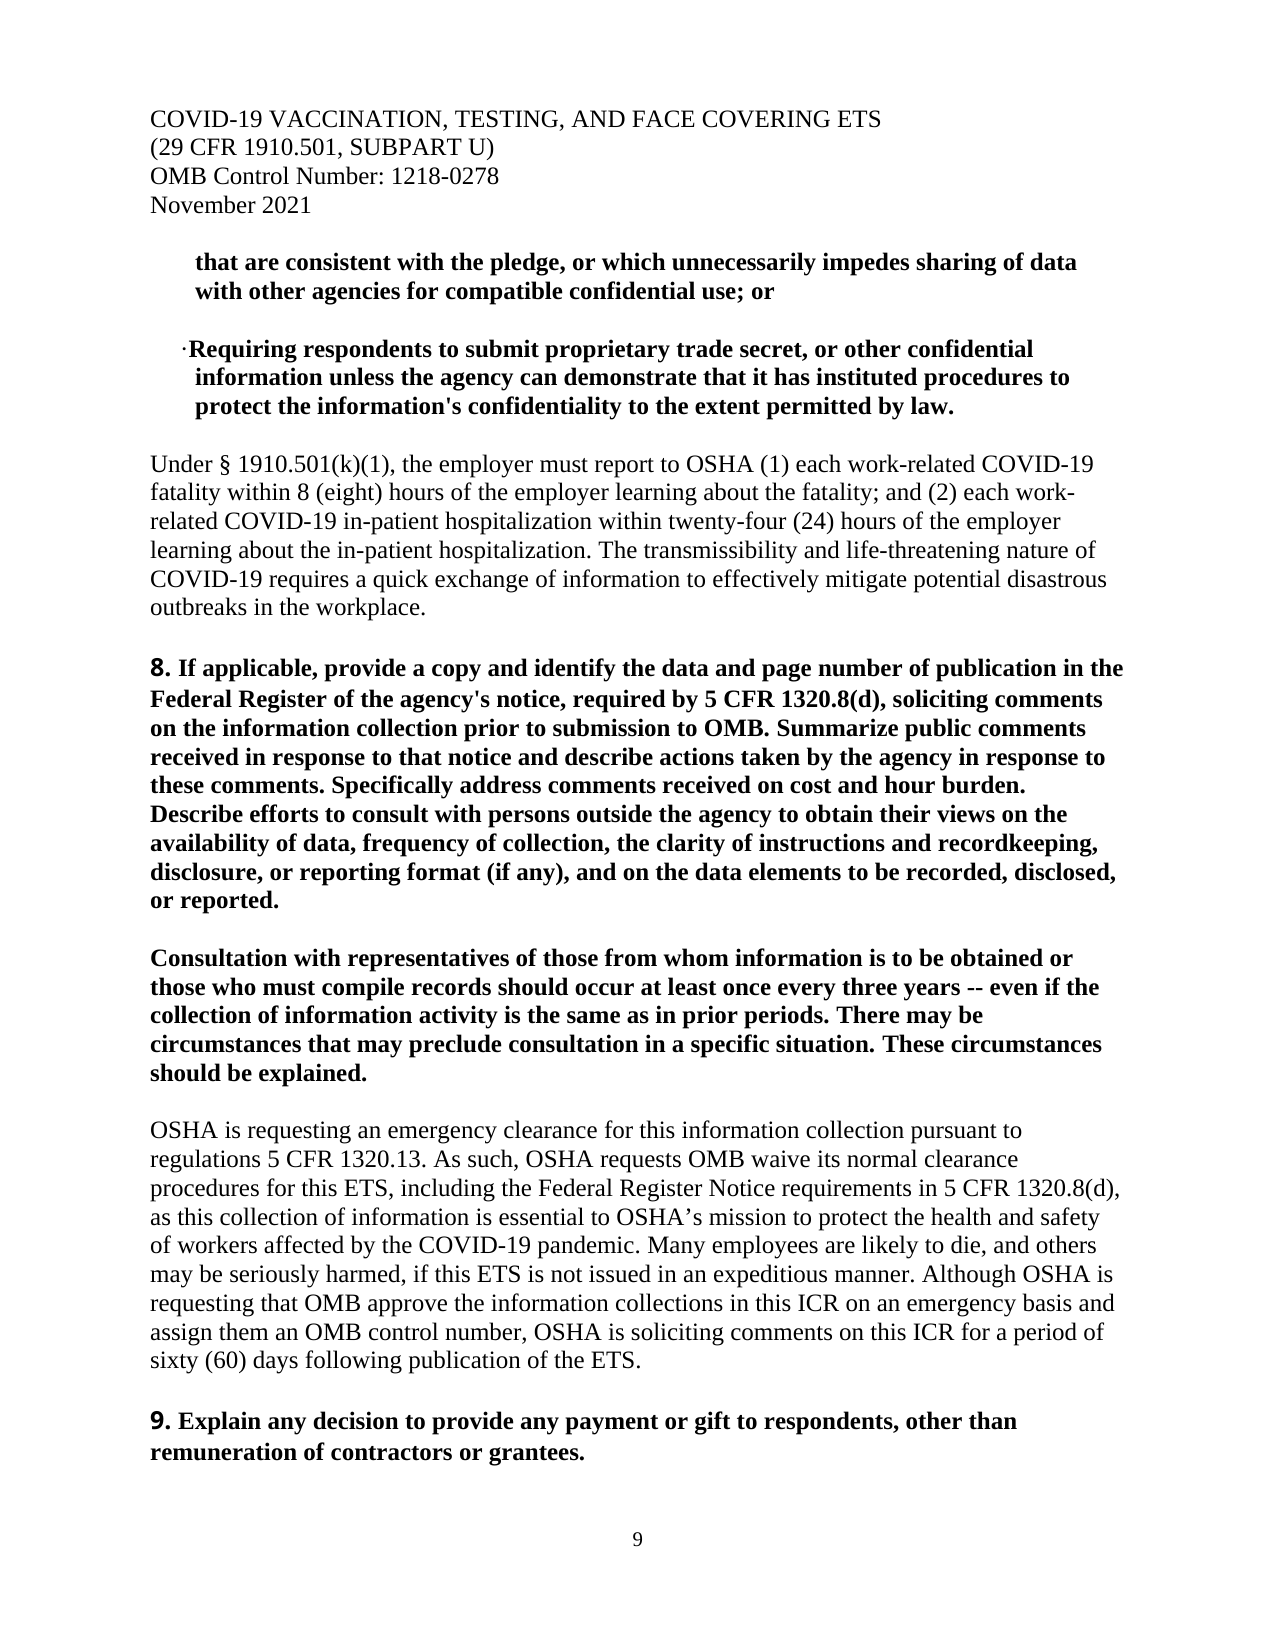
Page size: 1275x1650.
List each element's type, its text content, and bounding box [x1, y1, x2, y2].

text Consultation with representatives of those from whom information is to be obtained or those who must compile records should occur at least once every three years -- even if the collection of information activity is the same as in prior periods. There may be circumstances that may preclude consultation in a specific situation. These circumstances should be explained. [150, 943, 1125, 1087]
text ·Requiring respondents to submit proprietary trade secret, or other confidential information unless the agency can demonstrate that it has instituted procedures to protect the information's confidentiality to the extent permitted by law. [180, 334, 1125, 420]
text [180, 247, 1125, 305]
text Describe efforts to consult with persons outside the agency to obtain their views on the availability of data, frequency of collection, the clarity of instructions and recordkeeping, disclosure, or reporting format (if any), and on the data elements to be recorded, disclosed, or reported. [150, 799, 1125, 914]
subtitle OSHA is requesting an emergency clearance for this information collection pursuant to regulations 5 CFR 1320.13. As such, OSHA requests OMB waive its normal clearance procedures for this ETS, including the Federal Register Notice requirements in 5 CFR 1320.8(d), as this collection of information is essential to OSHA’s mission to protect the health and safety of workers affected by the COVID-19 pandemic. Many employees are likely to die, and others may be seriously harmed, if this ETS is not issued in an expeditious manner. Although OSHA is requesting that OMB approve the information collections in this ICR on an emergency basis and assign them an OMB control number, OSHA is soliciting comments on this ICR for a period of sixty (60) days following publication of the ETS. [150, 1115, 1125, 1374]
subtitle If applicable, provide a copy and identify the data and page number of publication in the Federal Register of the agency's notice, required by 5 CFR 1320.8(d), soliciting comments on the information collection prior to submission to OMB. Summarize public comments received in response to that notice and describe actions taken by the agency in response to these comments. Specifically address comments received on cost and hour burden. [150, 650, 1125, 799]
subtitle Explain any decision to provide any payment or gift to respondents, other than remuneration of contractors or grantees. [150, 1403, 1125, 1466]
text Under § 1910.501(k)(1), the employer must report to OSHA (1) each work-related COVID-19 fatality within 8 (eight) hours of the employer learning about the fatality; and (2) each work-related COVID-19 in-patient hospitalization within twenty-four (24) hours of the employer learning about the in-patient hospitalization. The transmissibility and life-threatening nature of COVID-19 requires a quick exchange of information to effectively mitigate potential disastrous outbreaks in the workplace. [150, 449, 1125, 621]
